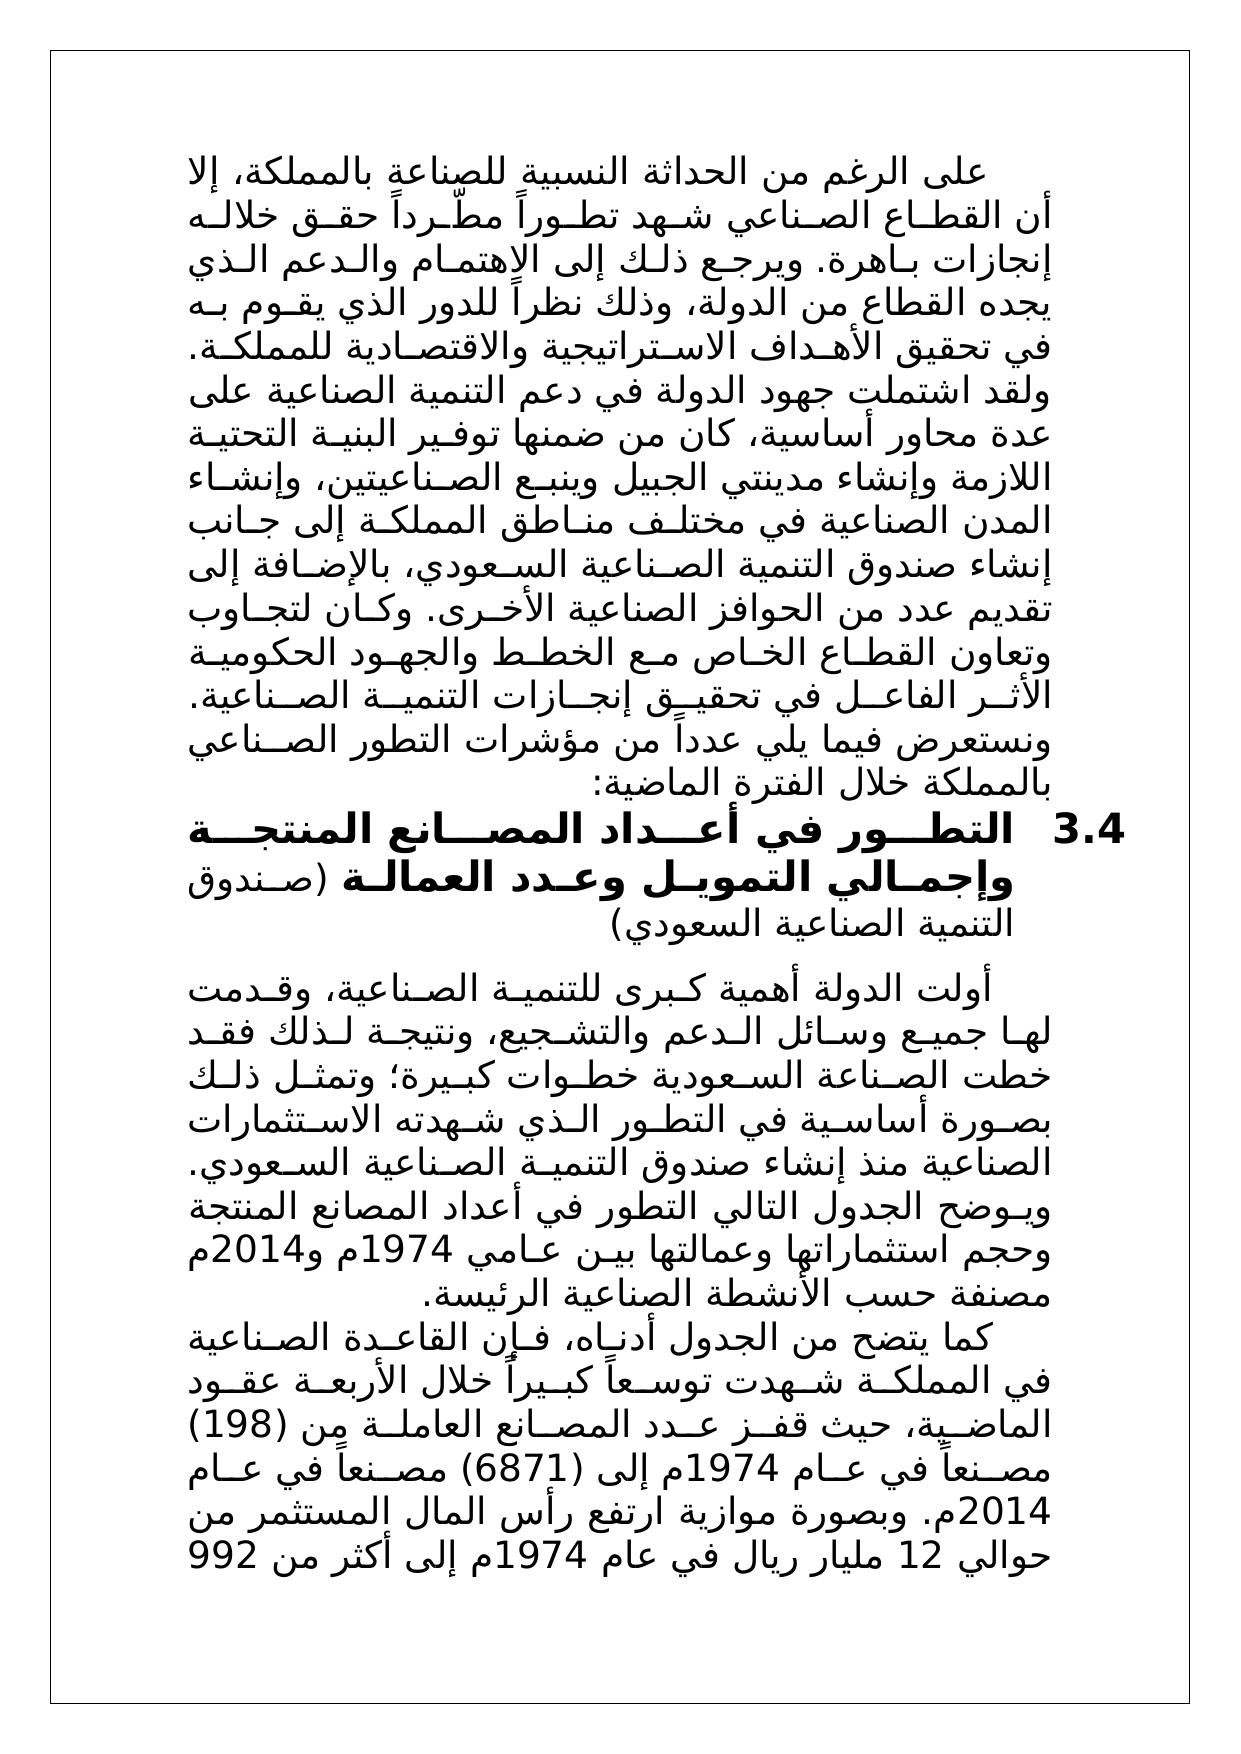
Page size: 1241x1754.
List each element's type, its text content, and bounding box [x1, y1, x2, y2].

text أولت الدولة أهمية كبرى للتنمية الصناعية، وقدمت لها جميع وسائل الدعم والتشجيع، ونتيجة لذلك فقد خطت الصناعة السعودية خطوات كبيرة؛ وتمثل ذلك بصورة أساسية في التطور الذي شهدته الاستثمارات الصناعية منذ إنشاء صندوق التنمية الصناعية السعودي. ويـوضح الجدول التالي التطور في أعداد المصانع المنتجة وحجم استثماراتها وعمالتها بيـن عامي 1974م و2014م مصنفة حسب الأنشطة الصناعية الرئيسة. [187, 966, 1053, 1315]
text على الرغم من الحداثة النسبية للصناعة بالمملكة، إلا أن القطاع الصناعي شهد تطوراً مطّرداً حقق خلاله إنجازات باهرة. ويرجع ذلك إلى الاهتمام والدعم الذي يجده القطاع من الدولة، وذلك نظراً للدور الذي يقوم به في تحقيق الأهداف الاستراتيجية والاقتصادية للمملكة. ولقد اشتملت جهود الدولة في دعم التنمية الصناعية على عدة محاور أساسية، كان من ضمنها توفير البنية التحتية اللازمة وإنشاء مدينتي الجبيل وينبع الصناعيتين، وإنشاء المدن الصناعية في مختلف مناطق المملكة إلى جانب إنشاء صندوق التنمية الصناعية السعودي، بالإضافة إلى تقديم عدد من الحوافز الصناعية الأخرى. وكان لتجاوب وتعاون القطاع الخاص مع الخطط والجهود الحكومية الأثر الفاعل في تحقيق إنجازات التنمية الصناعية. ونستعرض فيما يلي عدداً من مؤشرات التطور الصناعي بالمملكة خلال الفترة الماضية: [187, 150, 1053, 805]
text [187, 1315, 1053, 1577]
list التطور في أعداد المصانع المنتجة وإجمالي التمويل وعدد العمالة (صندوق التنمية الصناعية السعودي) [187, 805, 1053, 945]
